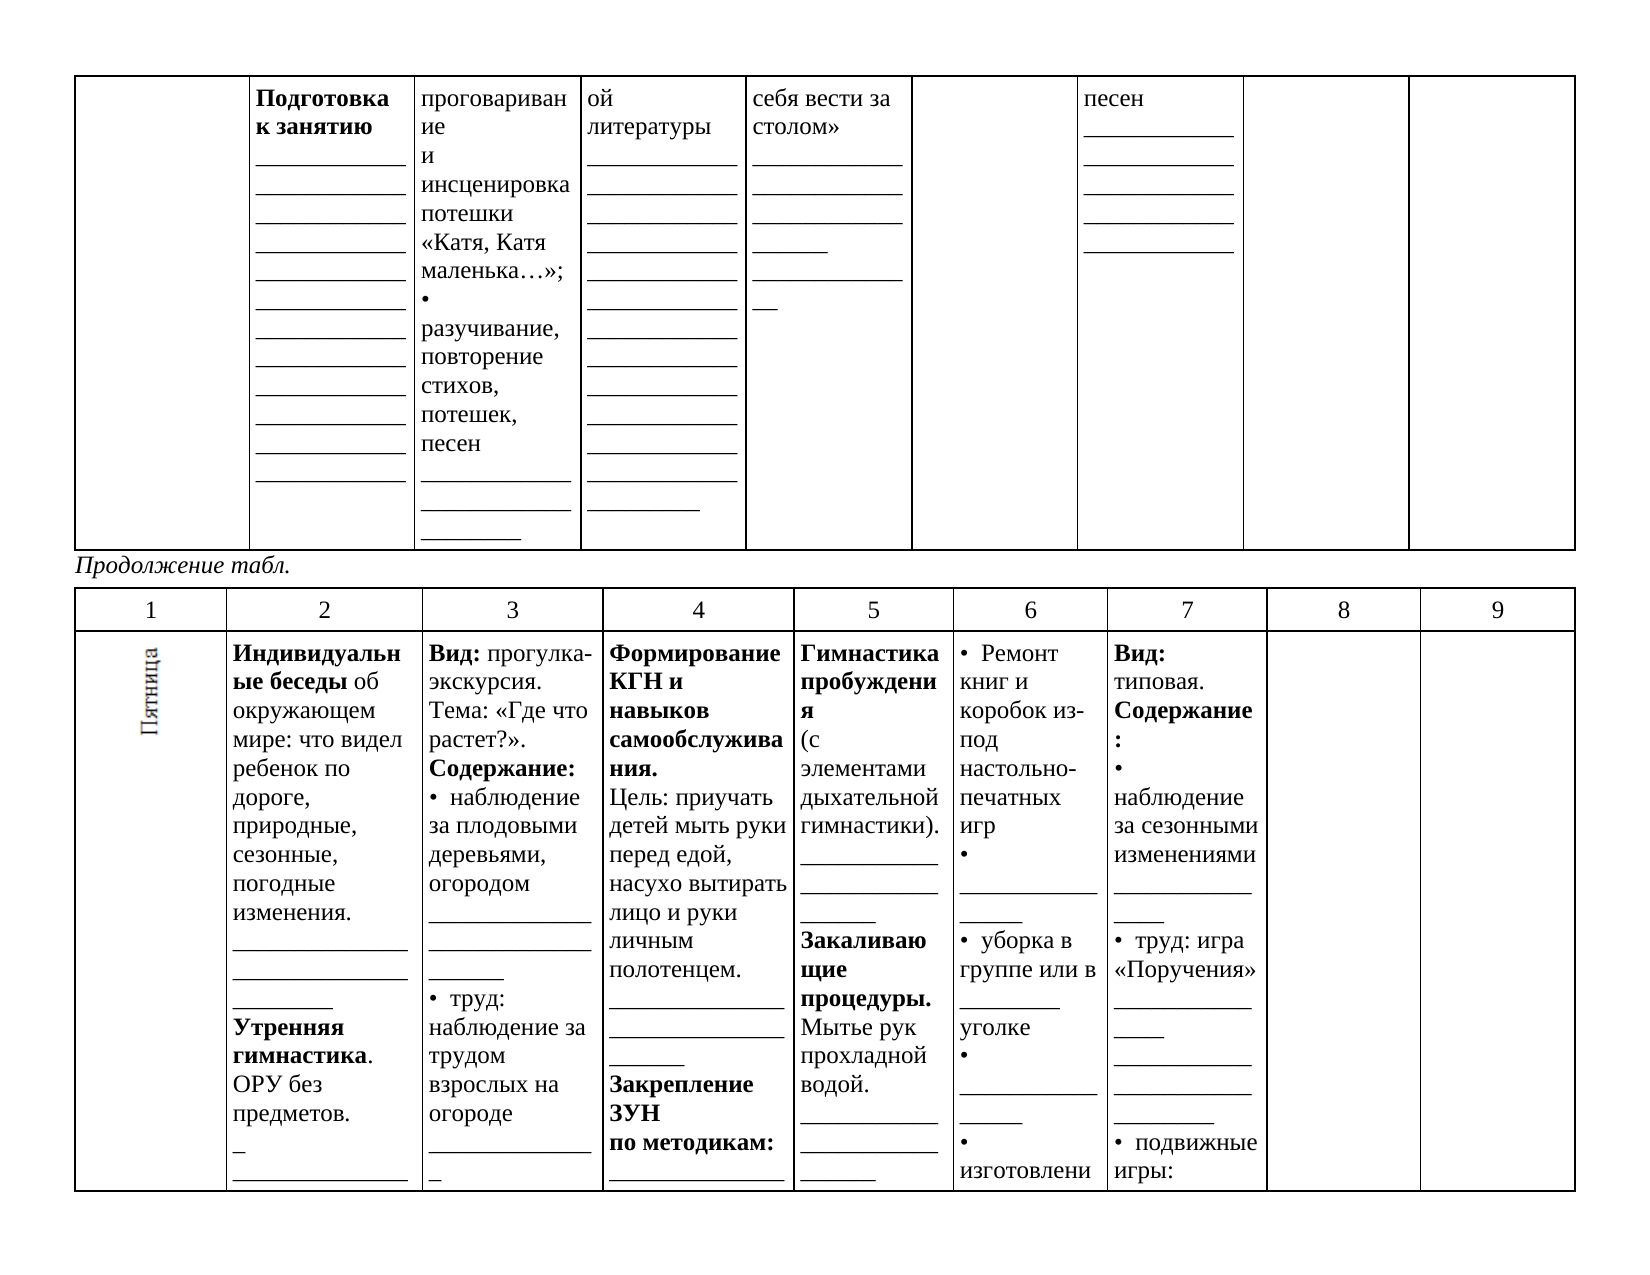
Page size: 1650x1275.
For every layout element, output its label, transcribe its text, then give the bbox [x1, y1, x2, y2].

table_header 5 [795, 589, 953, 630]
table_header 7 [1108, 589, 1266, 630]
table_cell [250, 77, 414, 549]
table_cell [582, 77, 745, 549]
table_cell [954, 632, 1107, 1190]
table_header 3 [423, 589, 602, 630]
text Продолжение табл. [75, 551, 1575, 579]
picture [138, 637, 164, 751]
table_cell [1244, 77, 1408, 549]
table_cell [1421, 632, 1574, 1190]
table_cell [604, 632, 793, 1190]
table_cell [1108, 632, 1266, 1190]
table_header 1 [76, 589, 226, 630]
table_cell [795, 632, 953, 1190]
table_header 9 [1421, 589, 1574, 630]
table_header 2 [227, 589, 422, 630]
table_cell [1078, 77, 1243, 549]
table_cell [227, 632, 422, 1190]
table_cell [423, 632, 602, 1190]
table_cell [1268, 632, 1420, 1190]
table_header 6 [954, 589, 1107, 630]
table_cell [76, 77, 249, 549]
table_cell [1410, 77, 1574, 549]
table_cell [415, 77, 580, 549]
table_header 8 [1268, 589, 1420, 630]
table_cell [913, 77, 1077, 549]
table_cell [76, 632, 226, 1190]
table_header 4 [604, 589, 793, 630]
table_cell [747, 77, 911, 549]
